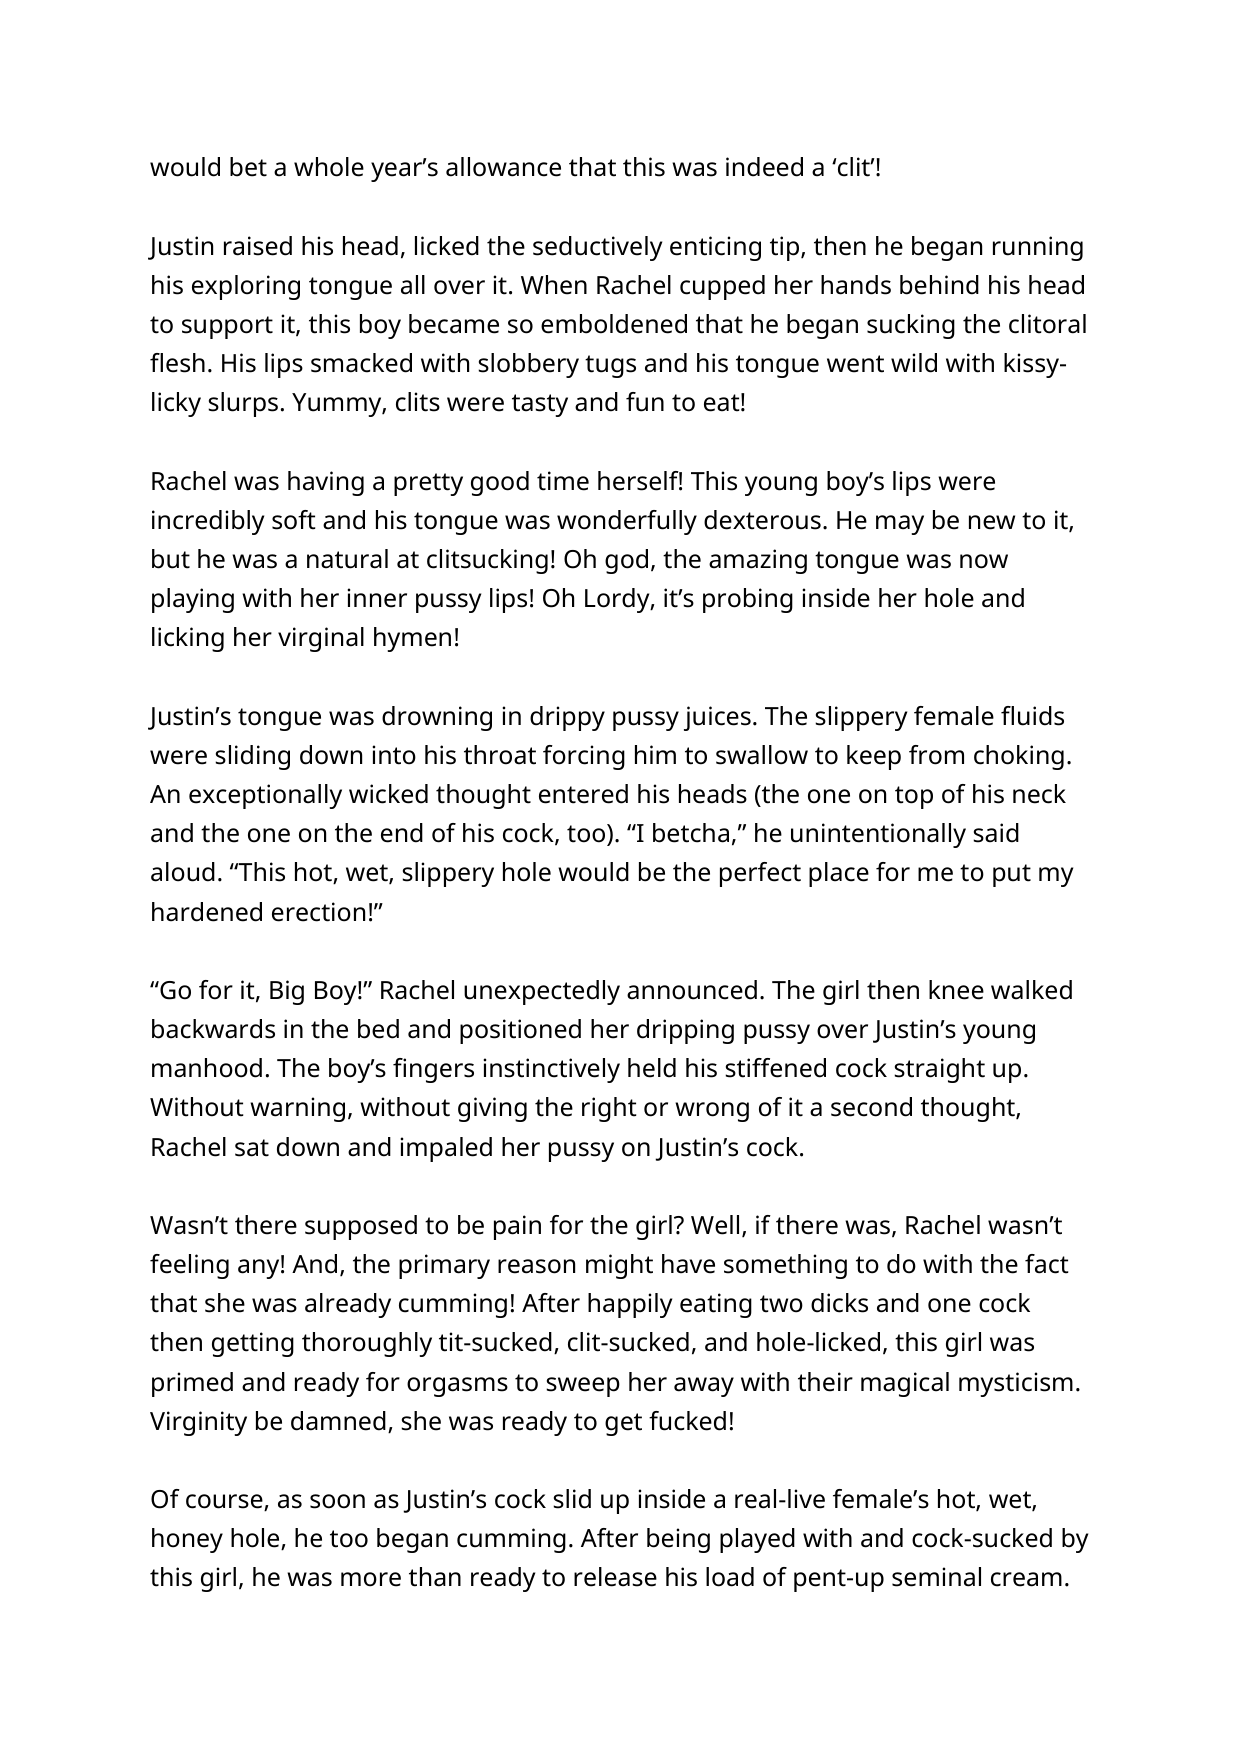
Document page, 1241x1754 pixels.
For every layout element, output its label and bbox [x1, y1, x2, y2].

text [150, 150, 1090, 1594]
